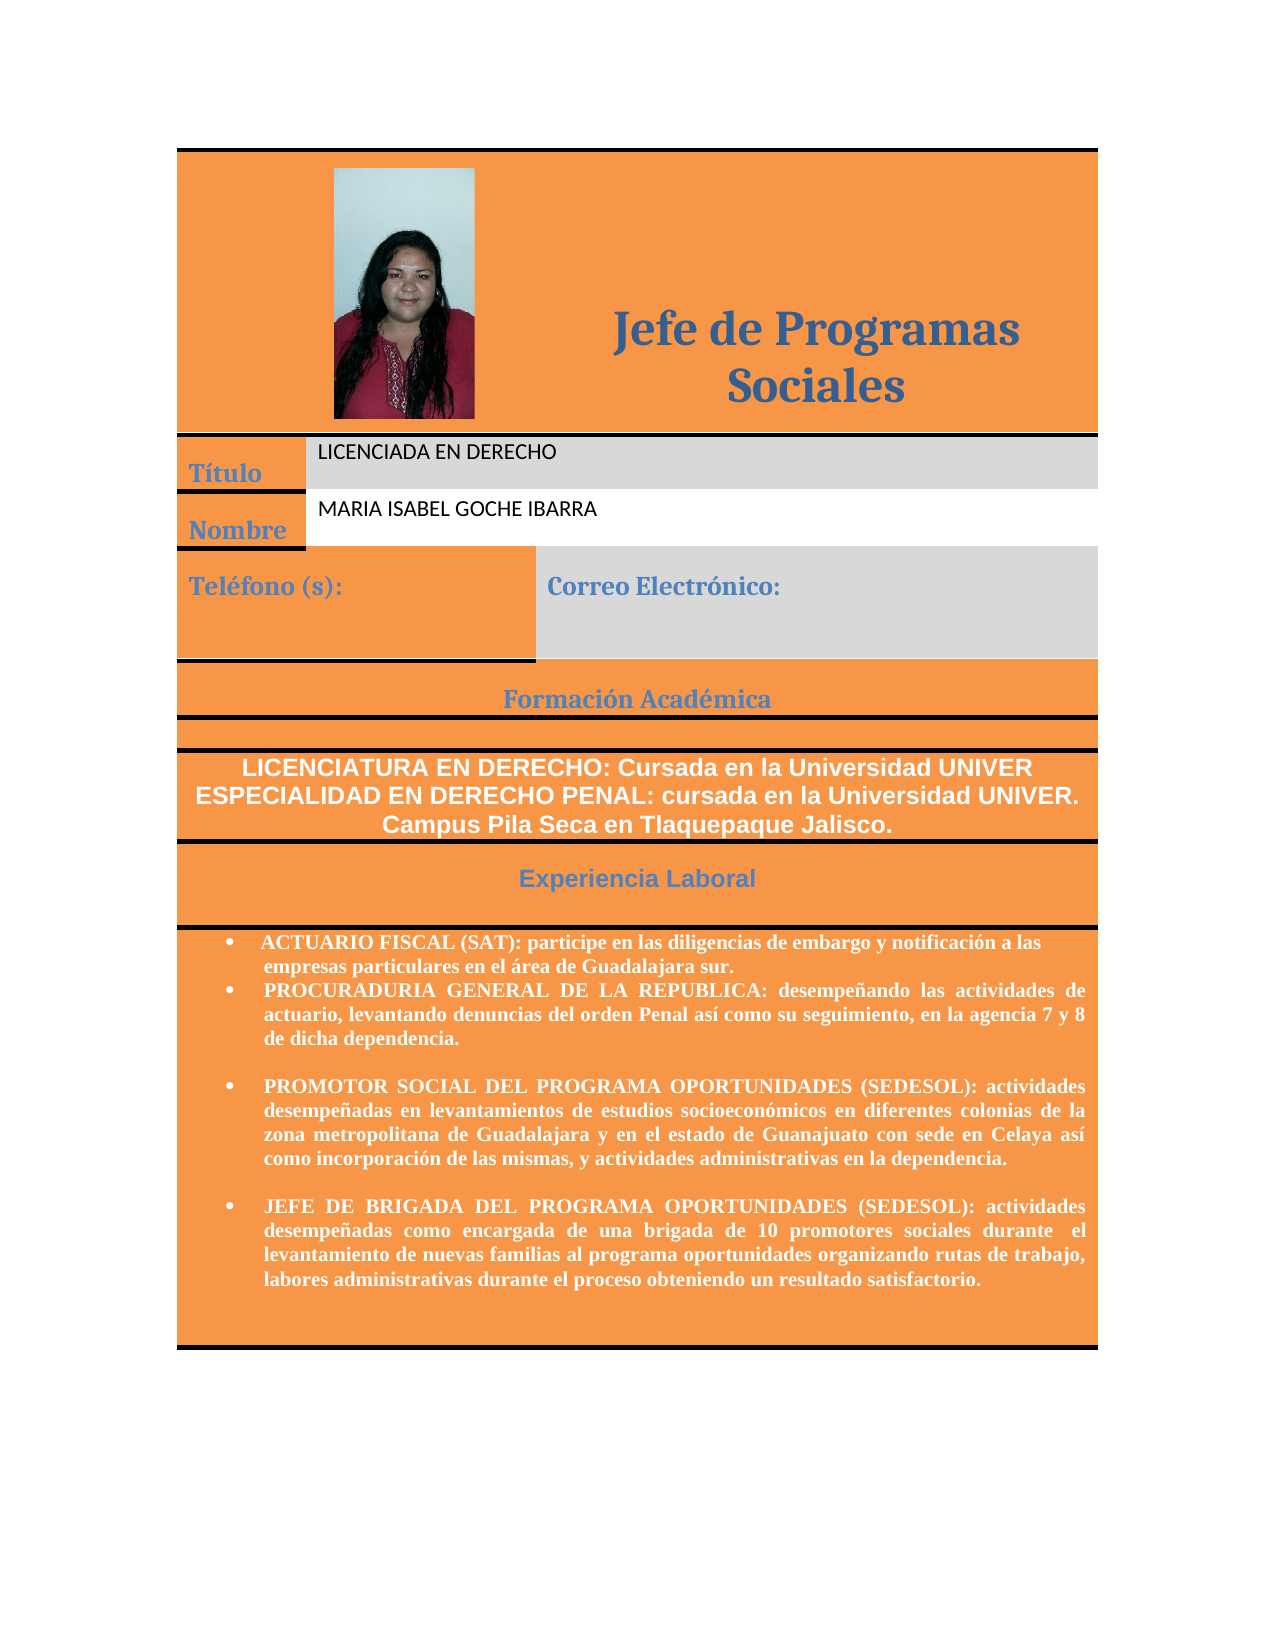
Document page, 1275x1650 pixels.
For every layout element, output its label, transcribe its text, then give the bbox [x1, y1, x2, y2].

table_cell Formación Académica [177, 659, 1098, 715]
picture [334, 168, 475, 419]
table_header [177, 152, 536, 432]
table_cell ACTUARIO FISCAL (SAT): participe en las diligencias de embargo y notificación a las empresas particulares en el área de Guadalajara sur. PROCURADURIA GENERAL DE LA REPUBLICA: desempeñando las actividades de actuario, levantando denuncias del orden Penal así como su seguimiento, en la agencia 7 y 8 de dicha dependencia. PROMOTOR SOCIAL DEL PROGRAMA OPORTUNIDADES (SEDESOL): actividades desempeñadas en levantamientos de estudios socioeconómicos en diferentes colonias de la zona metropolitana de Guadalajara y en el estado de Guanajuato con sede en Celaya así como incorporación de las mismas, y actividades administrativas en la dependencia. JEFE DE BRIGADA DEL PROGRAMA OPORTUNIDADES (SEDESOL): actividades desempeñadas como encargada de una brigada de 10 promotores sociales durante el levantamiento de nuevas familias al programa oportunidades organizando rutas de trabajo, labores administrativas durante el proceso obteniendo un resultado satisfactorio. [177, 930, 1098, 1345]
table_cell LICENCIATURA EN DERECHO: Cursada en la Universidad UNIVER ESPECIALIDAD EN DERECHO PENAL: cursada en la Universidad UNIVER. Campus Pila Seca en Tlaquepaque Jalisco. [177, 753, 1098, 839]
table_cell [177, 720, 1098, 748]
table_cell Título [177, 437, 306, 489]
table_cell LICENCIADA EN DERECHO [306, 437, 1098, 489]
table_cell Experiencia Laboral [177, 844, 1098, 925]
table_cell Correo Electrónico: [536, 546, 1098, 658]
table_cell MARIA ISABEL GOCHE IBARRA [306, 489, 1098, 546]
table_cell Teléfono (s): [177, 546, 536, 658]
table_cell Nombre [177, 494, 306, 546]
table_header Jefe de Programas Sociales [536, 152, 1098, 432]
